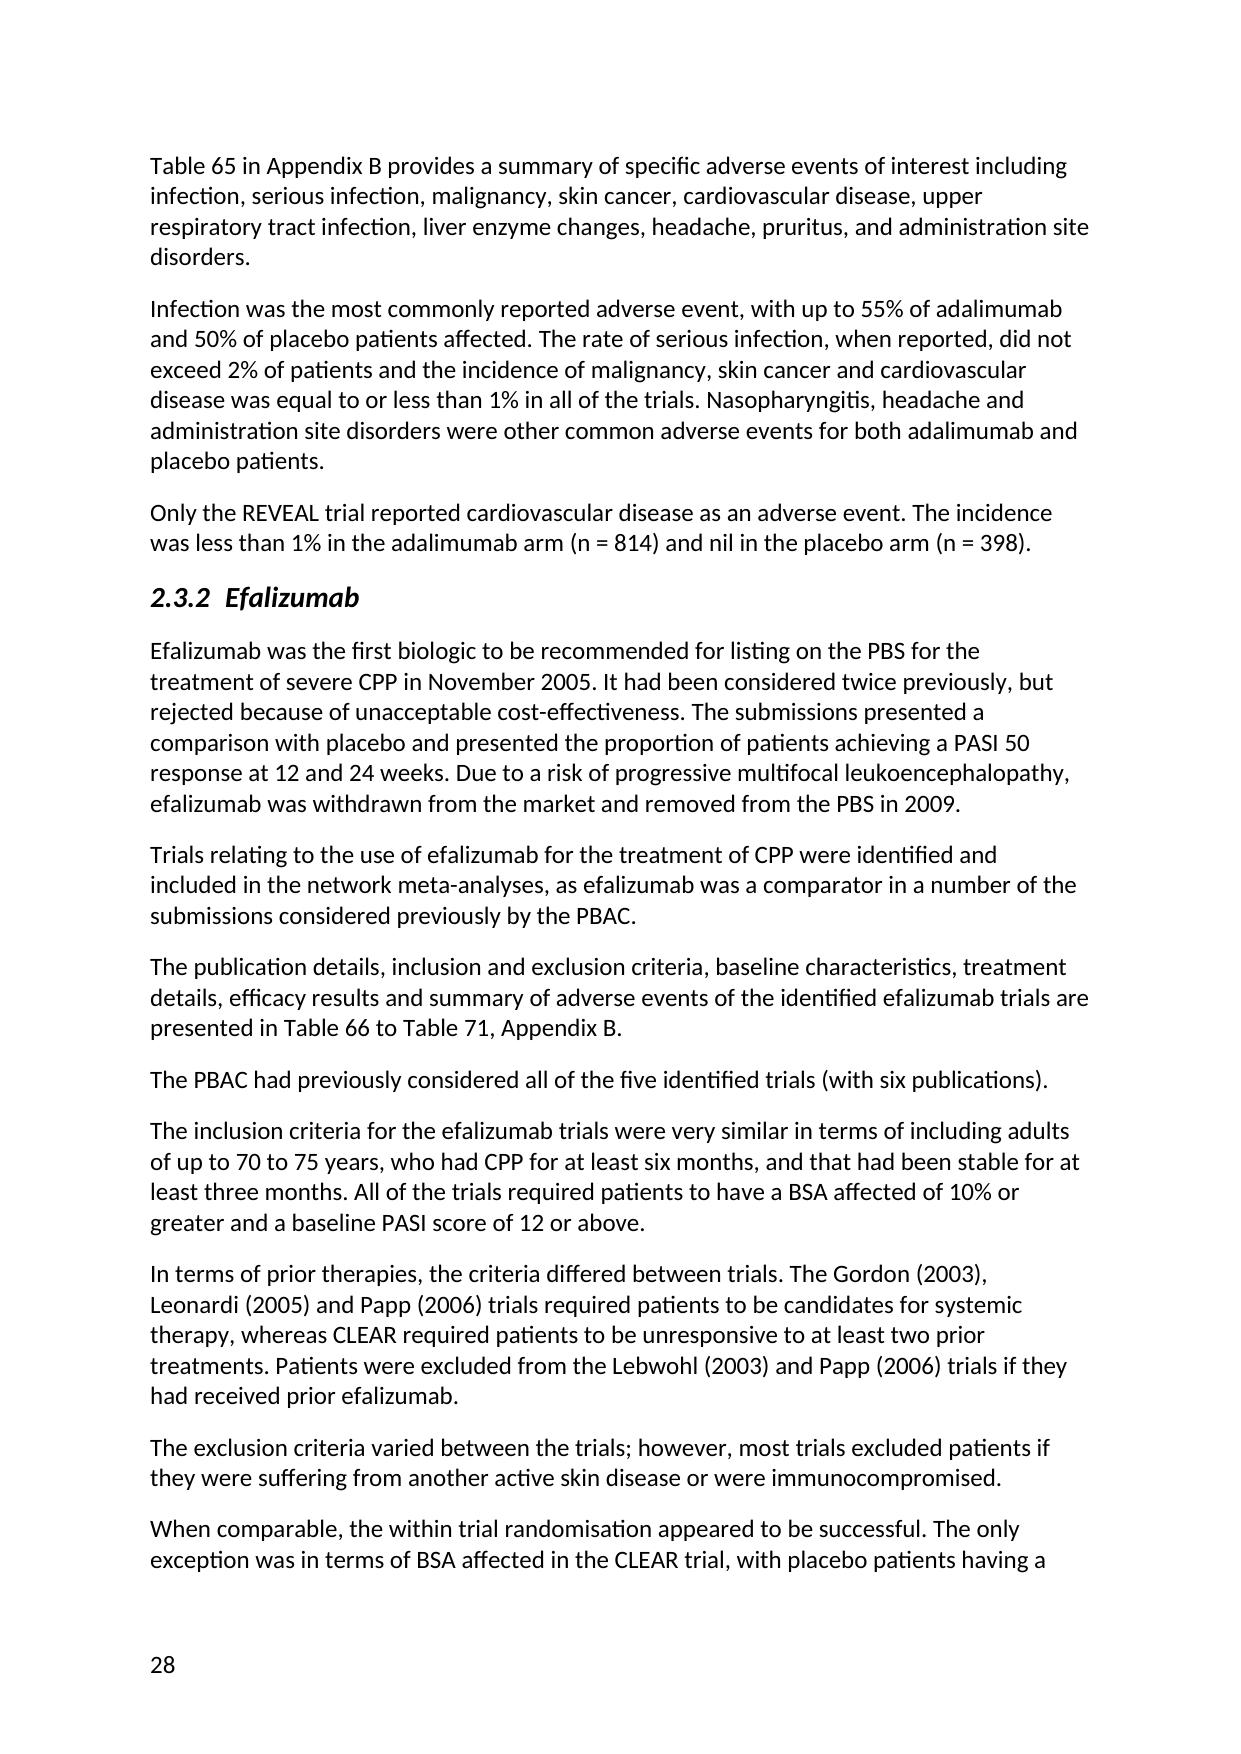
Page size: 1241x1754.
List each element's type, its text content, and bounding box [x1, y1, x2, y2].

text Only the REVEAL trial reported cardiovascular disease as an adverse event. The incidence was less than 1% in the adalimumab arm (n = 814) and nil in the placebo arm (n = 398). [150, 497, 1090, 558]
text Efalizumab was the first biologic to be recommended for listing on the PBS for the treatment of severe CPP in November 2005. It had been considered twice previously, but rejected because of unacceptable cost-effectiveness. The submissions presented a comparison with placebo and presented the proportion of patients achieving a PASI 50 response at 12 and 24 weeks. Due to a risk of progressive multifocal leukoencephalopathy, efalizumab was withdrawn from the market and removed from the PBS in 2009. [150, 635, 1090, 818]
text Trials relating to the use of efalizumab for the treatment of CPP were identified and included in the network meta-analyses, as efalizumab was a comparator in a number of the submissions considered previously by the PBAC. [150, 839, 1090, 931]
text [150, 1513, 1090, 1574]
text The inclusion criteria for the efalizumab trials were very similar in terms of including adults of up to 70 to 75 years, who had CPP for at least six months, and that had been stable for at least three months. All of the trials required patients to have a BSA affected of 10% or greater and a baseline PASI score of 12 or above. [150, 1115, 1090, 1237]
text The PBAC had previously considered all of the five identified trials (with six publications). [150, 1064, 1090, 1094]
text In terms of prior therapies, the criteria differed between trials. The Gordon (2003), Leonardi (2005) and Papp (2006) trials required patients to be candidates for systemic therapy, whereas CLEAR required patients to be unresponsive to at least two prior treatments. Patients were excluded from the Lebwohl (2003) and Papp (2006) trials if they had received prior efalizumab. [150, 1258, 1090, 1411]
text The exclusion criteria varied between the trials; however, most trials excluded patients if they were suffering from another active skin disease or were immunocompromised. [150, 1432, 1090, 1493]
text The publication details, inclusion and exclusion criteria, baseline characteristics, treatment details, efficacy results and summary of adverse events of the identified efalizumab trials are presented in Table 66 to Table 71, Appendix B. [150, 952, 1090, 1043]
text Infection was the most commonly reported adverse event, with up to 55% of adalimumab and 50% of placebo patients affected. The rate of serious infection, when reported, did not exceed 2% of patients and the incidence of malignancy, skin cancer and cardiovascular disease was equal to or less than 1% in all of the trials. Nasopharyngitis, headache and administration site disorders were other common adverse events for both adalimumab and placebo patients. [150, 293, 1090, 476]
text 2.3.2 Efalizumab [150, 579, 1090, 614]
text Table 65 in Appendix B provides a summary of specific adverse events of interest including infection, serious infection, malignancy, skin cancer, cardiovascular disease, upper respiratory tract infection, liver enzyme changes, headache, pruritus, and administration site disorders. [150, 150, 1090, 272]
